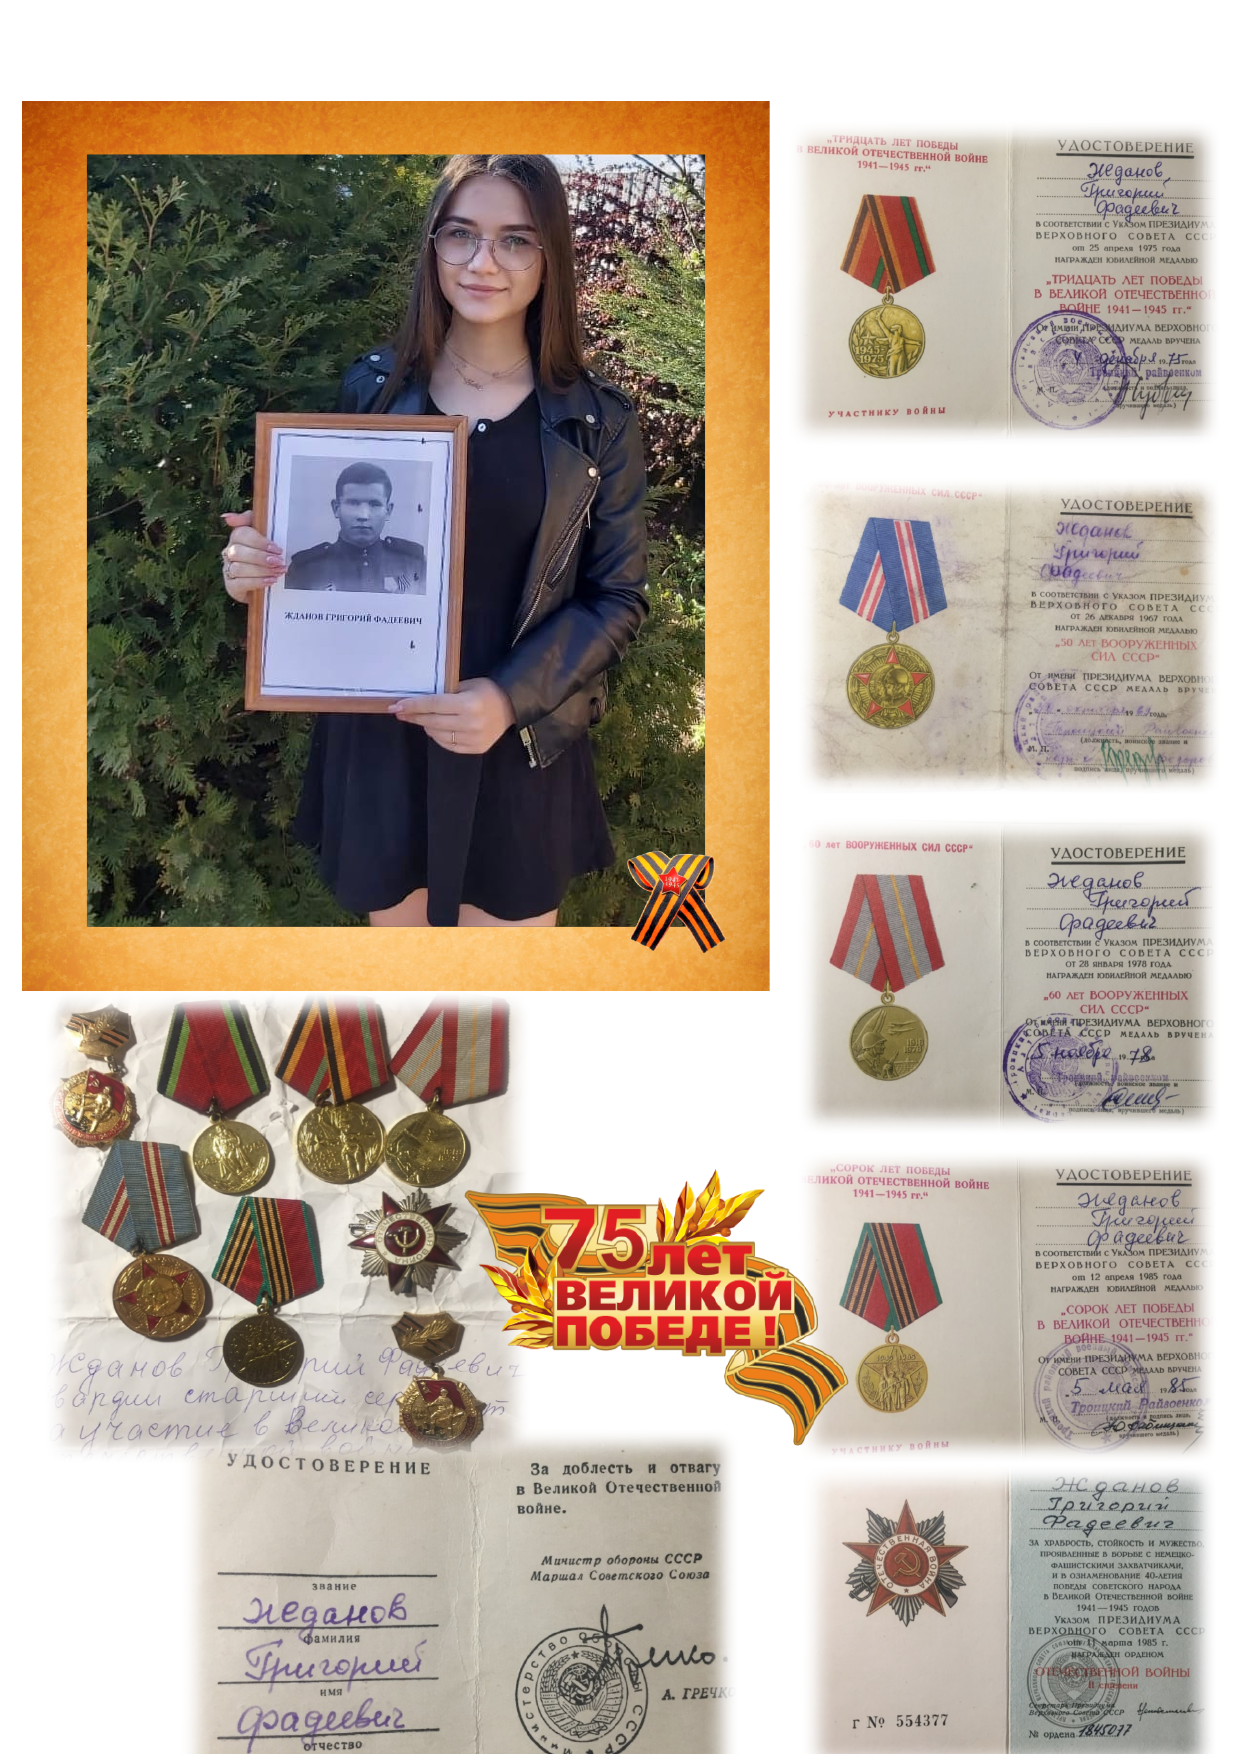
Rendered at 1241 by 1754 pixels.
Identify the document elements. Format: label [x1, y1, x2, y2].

picture [22, 101, 770, 991]
picture [815, 149, 1193, 418]
picture [73, 846, 1193, 1754]
picture [826, 506, 1193, 767]
